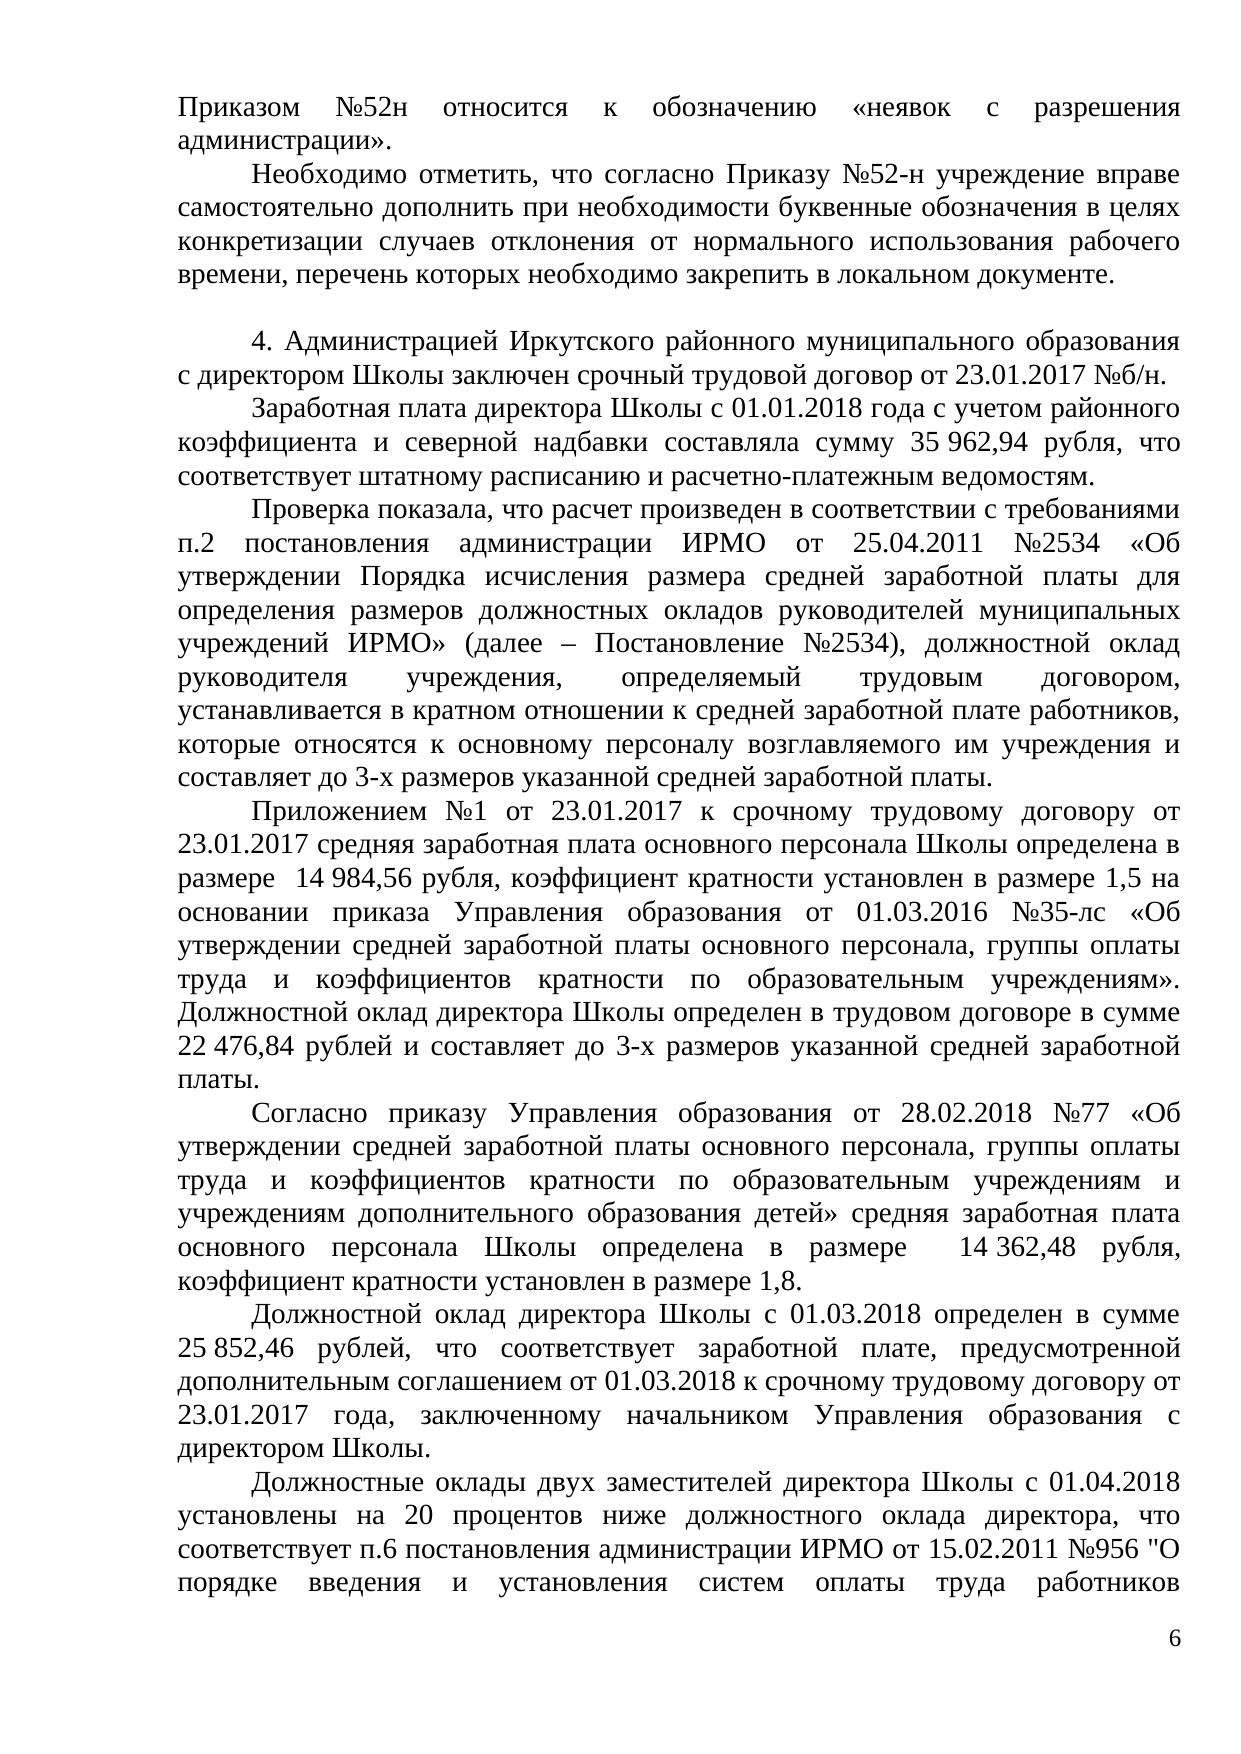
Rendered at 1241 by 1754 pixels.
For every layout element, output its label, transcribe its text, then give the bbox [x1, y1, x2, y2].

text Должностной оклад директора Школы с 01.03.2018 определен в сумме 25 852,46 рублей, что соответствует заработной плате, предусмотренной дополнительным соглашением от 01.03.2018 к срочному трудовому договору от 23.01.2017 года, заключенному начальником Управления образования с директором Школы. [177, 1296, 1181, 1464]
text Согласно приказу Управления образования от 28.02.2018 №77 «Об утверждении средней заработной платы основного персонала, группы оплаты труда и коэффициентов кратности по образовательным учреждениям и учреждениям дополнительного образования детей» средняя заработная плата основного персонала Школы определена в размере 14 362,48 рубля, коэффициент кратности установлен в размере 1,8. [177, 1095, 1181, 1296]
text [177, 1464, 1181, 1598]
text Необходимо отметить, что согласно Приказу №52-н учреждение вправе самостоятельно дополнить при необходимости буквенные обозначения в целях конкретизации случаев отклонения от нормального использования рабочего времени, перечень которых необходимо закрепить в локальном документе. [177, 156, 1181, 290]
text 4. Администрацией Иркутского районного муниципального образования с директором Школы заключен срочный трудовой договор от 23.01.2017 №б/н. [177, 323, 1181, 391]
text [177, 89, 1181, 156]
text Заработная плата директора Школы с 01.01.2018 года с учетом районного коэффициента и северной надбавки составляла сумму 35 962,94 рубля, что соответствует штатному расписанию и расчетно-платежным ведомостям. [177, 391, 1181, 491]
text Приложением №1 от 23.01.2017 к срочному трудовому договору от 23.01.2017 средняя заработная плата основного персонала Школы определена в размере 14 984,56 рубля, коэффициент кратности установлен в размере 1,5 на основании приказа Управления образования от 01.03.2016 №35-лс «Об утверждении средней заработной платы основного персонала, группы оплаты труда и коэффициентов кратности по образовательным учреждениям». Должностной оклад директора Школы определен в трудовом договоре в сумме 22 476,84 рублей и составляет до 3-х размеров указанной средней заработной платы. [177, 793, 1181, 1095]
text Проверка показала, что расчет произведен в соответствии с требованиями п.2 постановления администрации ИРМО от 25.04.2011 №2534 «Об утверждении Порядка исчисления размера средней заработной платы для определения размеров должностных окладов руководителей муниципальных учреждений ИРМО» (далее – Постановление №2534), должностной оклад руководителя учреждения, определяемый трудовым договором, устанавливается в кратном отношении к средней заработной плате работников, которые относятся к основному персоналу возглавляемого им учреждения и составляет до 3-х размеров указанной средней заработной платы. [177, 491, 1181, 793]
